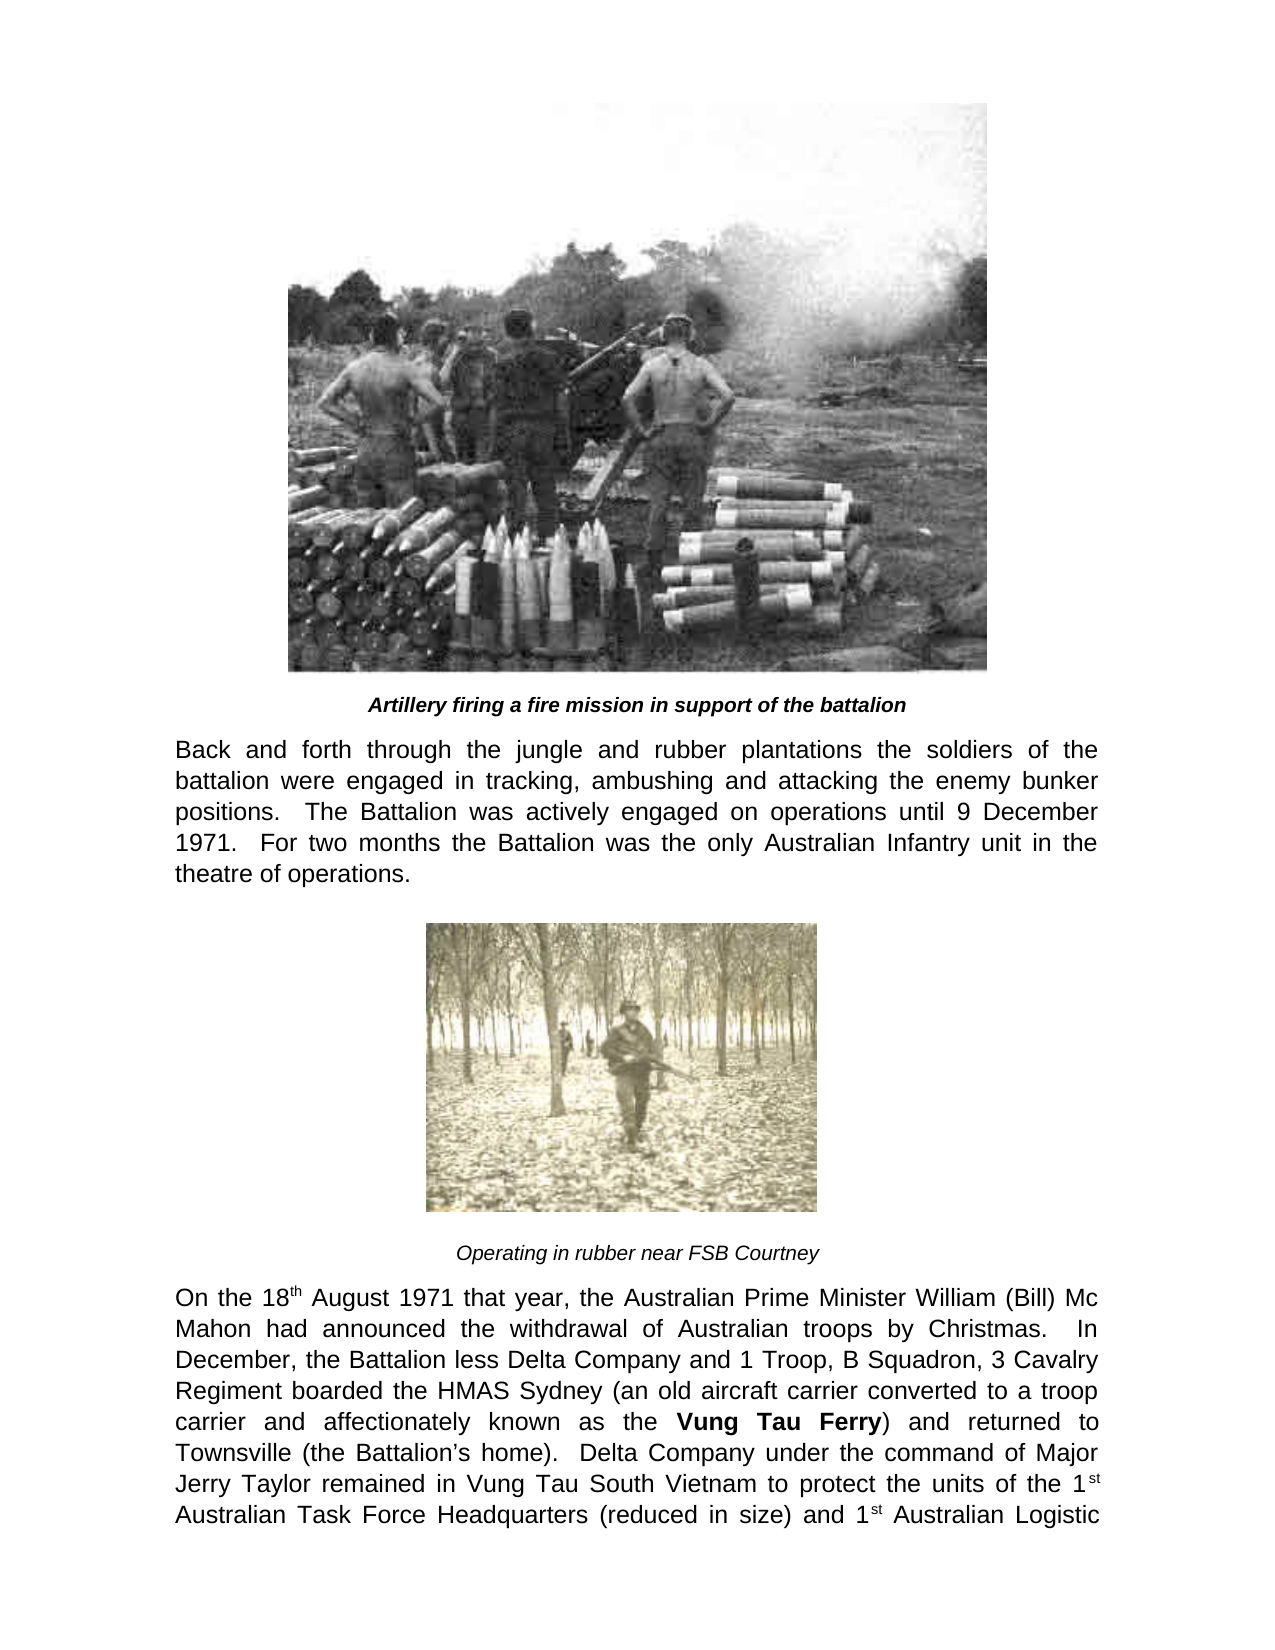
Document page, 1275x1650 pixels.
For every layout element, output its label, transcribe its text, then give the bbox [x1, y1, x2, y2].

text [175, 1283, 1100, 1529]
text Operating in rubber near FSB Courtney [175, 1241, 1100, 1265]
text Back and forth through the jungle and rubber plantations the soldiers of the battalion were engaged in tracking, ambushing and attacking the enemy bunker positions. The Battalion was actively engaged on operations until 9 December 1971. For two months the Battalion was the only Australian Infantry unit in the theatre of operations. [175, 735, 1100, 888]
picture [288, 103, 987, 674]
text Artillery firing a fire mission in support of the battalion [175, 692, 1100, 716]
picture [426, 923, 817, 1212]
